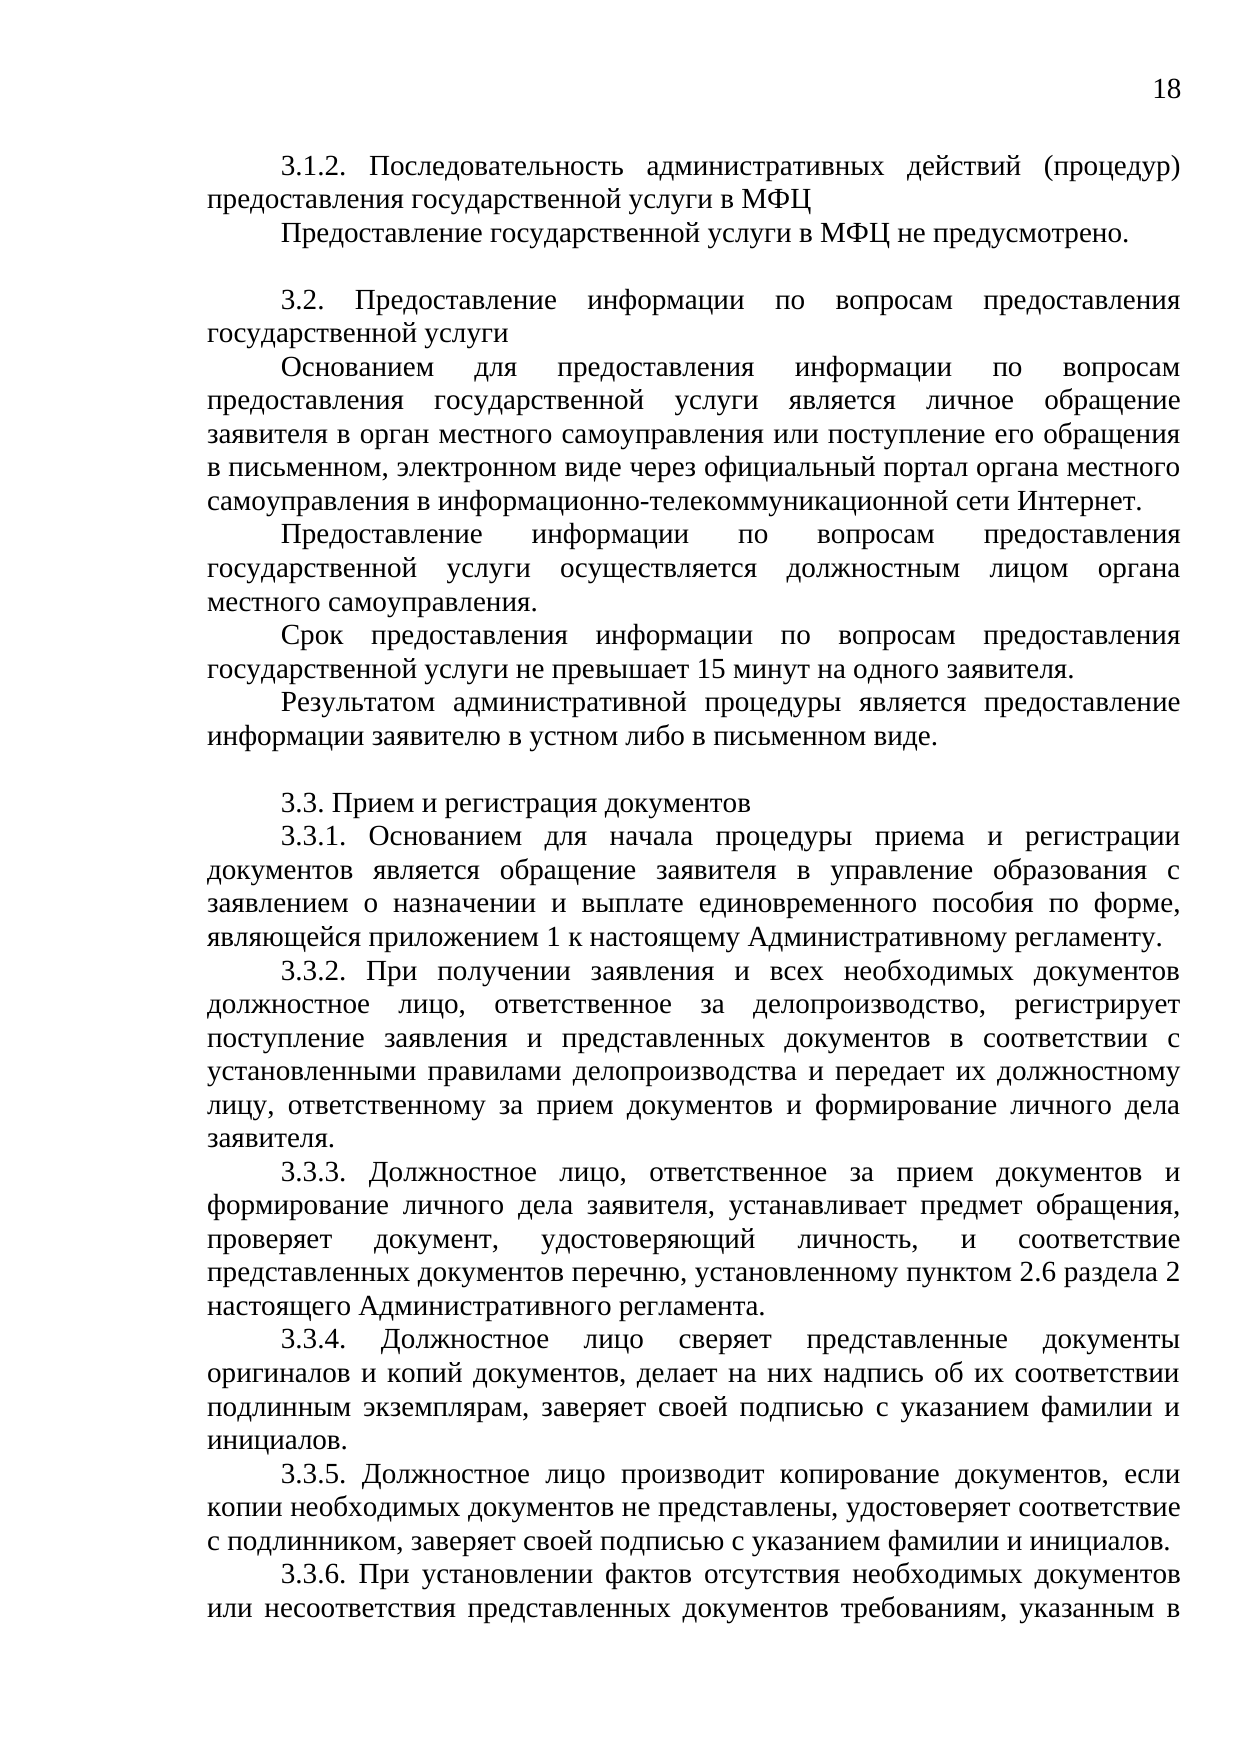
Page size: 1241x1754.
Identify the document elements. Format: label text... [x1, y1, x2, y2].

text 3.3.1. Основанием для начала процедуры приема и регистрации документов является обращение заявителя в управление образования с заявлением о назначении и выплате единовременного пособия по форме, являющейся приложением 1 к настоящему Административному регламенту. [207, 818, 1181, 953]
text Результатом административной процедуры является предоставление информации заявителю в устном либо в письменном виде. [207, 684, 1181, 751]
text 3.1.2. Последовательность административных действий (процедур) предоставления государственной услуги в МФЦ [207, 148, 1181, 215]
text Предоставление государственной услуги в МФЦ не предусмотрено. [207, 215, 1181, 248]
text 3.3.4. Должностное лицо сверяет представленные документы оригиналов и копий документов, делает на них надпись об их соответствии подлинным экземплярам, заверяет своей подписью с указанием фамилии и инициалов. [207, 1322, 1181, 1456]
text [207, 1556, 1181, 1623]
text 3.3.2. При получении заявления и всех необходимых документов должностное лицо, ответственное за делопроизводство, регистрирует поступление заявления и представленных документов в соответствии с установленными правилами делопроизводства и передает их должностному лицу, ответственному за прием документов и формирование личного дела заявителя. [207, 953, 1181, 1154]
text 3.3.5. Должностное лицо производит копирование документов, если копии необходимых документов не представлены, удостоверяет соответствие с подлинником, заверяет своей подписью с указанием фамилии и инициалов. [207, 1456, 1181, 1556]
text 3.2. Предоставление информации по вопросам предоставления государственной услуги [207, 282, 1181, 349]
text 3.3. Прием и регистрация документов [207, 785, 1181, 818]
text 3.3.3. Должностное лицо, ответственное за прием документов и формирование личного дела заявителя, устанавливает предмет обращения, проверяет документ, удостоверяющий личность, и соответствие представленных документов перечню, установленному пунктом 2.6 раздела 2 настоящего Административного регламента. [207, 1154, 1181, 1322]
text Основанием для предоставления информации по вопросам предоставления государственной услуги является личное обращение заявителя в орган местного самоуправления или поступление его обращения в письменном, электронном виде через официальный портал органа местного самоуправления в информационно-телекоммуникационной сети Интернет. [207, 349, 1181, 517]
text Срок предоставления информации по вопросам предоставления государственной услуги не превышает 15 минут на одного заявителя. [207, 617, 1181, 684]
text Предоставление информации по вопросам предоставления государственной услуги осуществляется должностным лицом органа местного самоуправления. [207, 517, 1181, 617]
